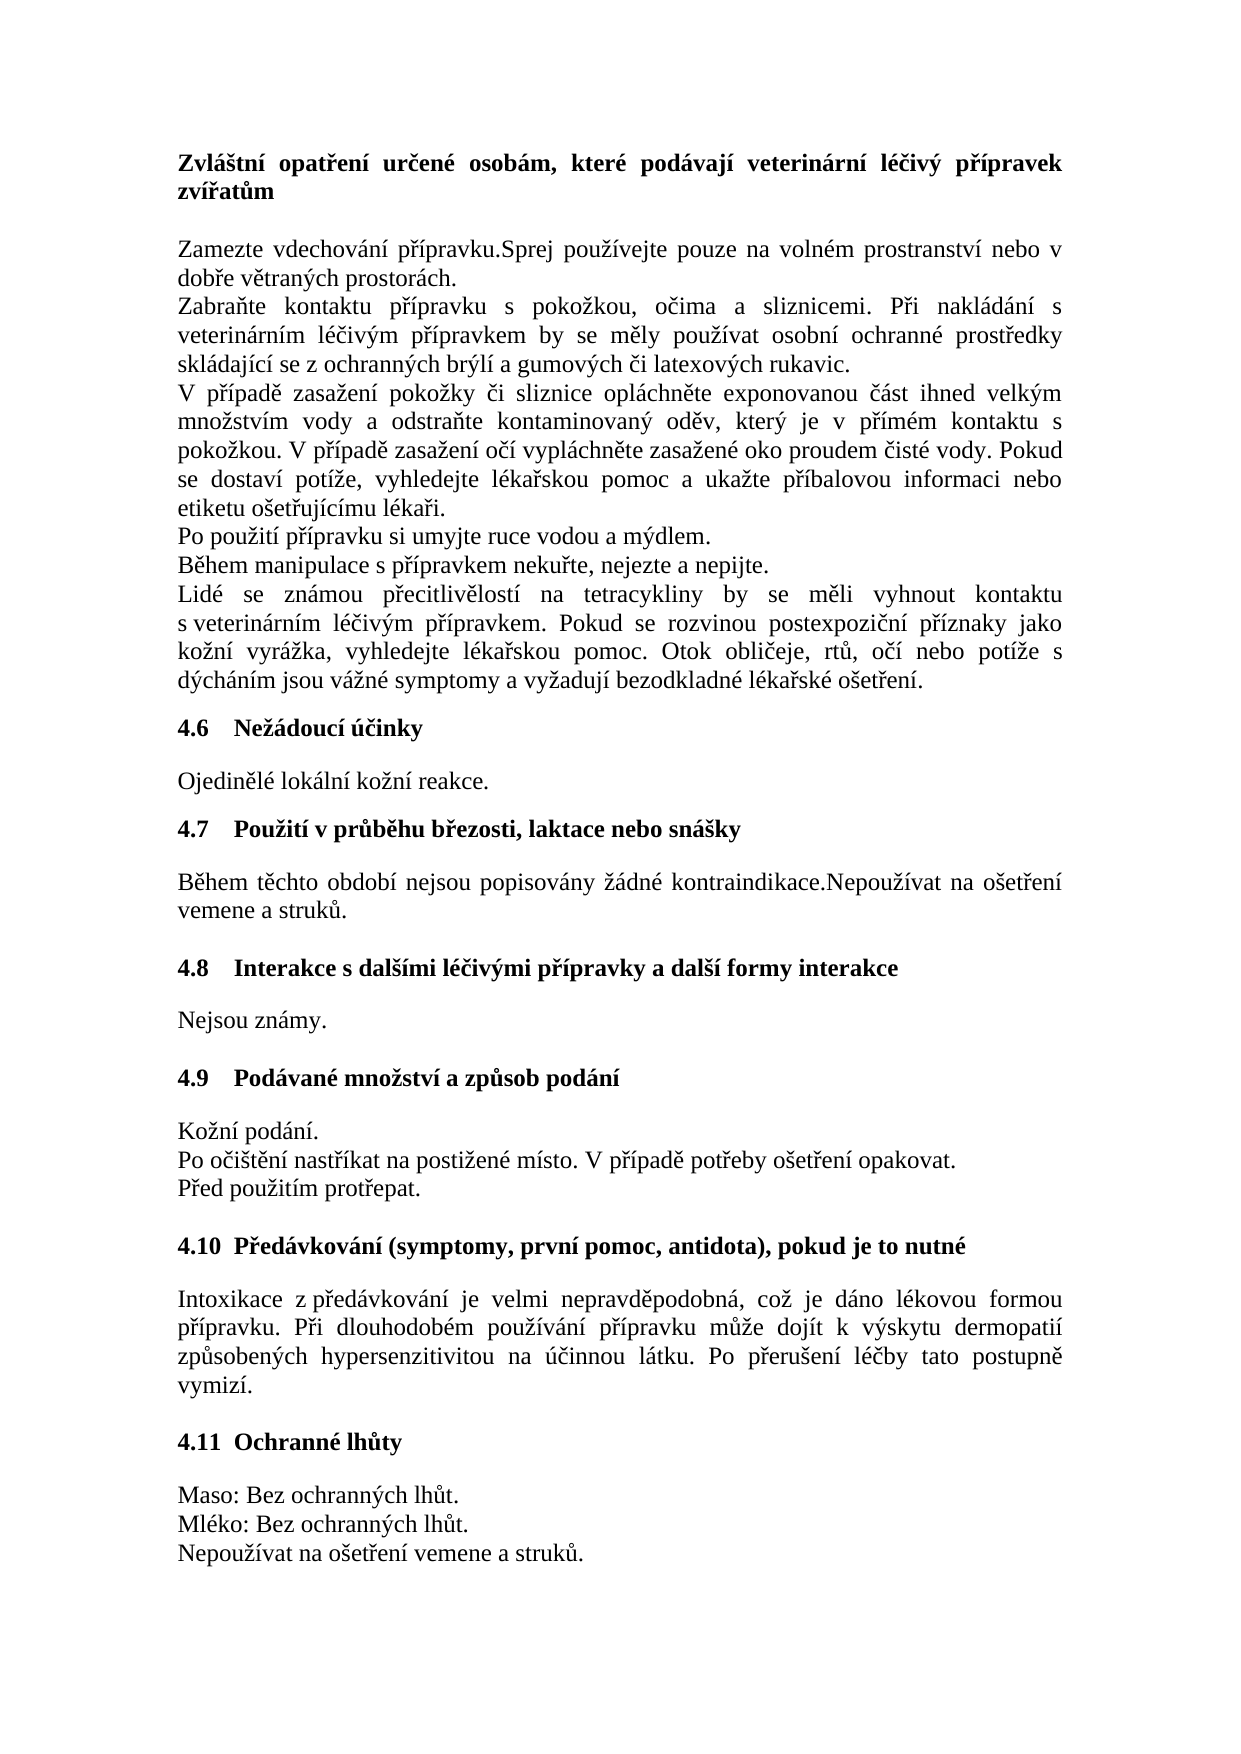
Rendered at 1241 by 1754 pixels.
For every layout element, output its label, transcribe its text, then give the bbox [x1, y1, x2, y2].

text 4.6 Nežádoucí účinky [177, 713, 1063, 742]
text 4.9 Podávané množství a způsob podání [177, 1063, 1063, 1092]
text Intoxikace z předávkování je velmi nepravděpodobná, což je dáno lékovou formou přípravku. Při dlouhodobém používání přípravku může dojít k výskytu dermopatií způsobených hypersenzitivitou na účinnou látku. Po přerušení léčby tato postupně vymizí. [177, 1284, 1063, 1399]
text Kožní podání. [177, 1116, 1063, 1145]
text Mléko: Bez ochranných lhůt. [177, 1509, 1063, 1538]
text 4.10 Předávkování (symptomy, první pomoc, antidota), pokud je to nutné [177, 1231, 1063, 1260]
text 4.7 Použití v průběhu březosti, laktace nebo snášky [177, 814, 1063, 842]
text Maso: Bez ochranných lhůt. [177, 1480, 1063, 1509]
text Zabraňte kontaktu přípravku s pokožkou, očima a sliznicemi. Při nakládání s veterinárním léčivým přípravkem by se měly používat osobní ochranné prostředky skládající se z ochranných brýlí a gumových či latexových rukavic. [177, 291, 1063, 378]
text V případě zasažení pokožky či sliznice opláchněte exponovanou část ihned velkým množstvím vody a odstraňte kontaminovaný oděv, který je v přímém kontaktu s pokožkou. V případě zasažení očí vypláchněte zasažené oko proudem čisté vody. Pokud se dostaví potíže, vyhledejte lékařskou pomoc a ukažte příbalovou informaci nebo etiketu ošetřujícímu lékaři. [177, 378, 1063, 521]
text 4.8 Interakce s dalšími léčivými přípravky a další formy interakce [177, 953, 1063, 982]
text Před použitím protřepat. [177, 1173, 1063, 1202]
text Nejsou známy. [177, 1006, 1063, 1034]
text Během těchto období nejsou popisovány žádné kontraindikace.Nepoužívat na ošetření vemene a struků. [177, 867, 1063, 924]
text Po použití přípravku si umyjte ruce vodou a mýdlem. [177, 521, 1063, 550]
text Zamezte vdechování přípravku.Sprej používejte pouze na volném prostranství nebo v dobře větraných prostorách. [177, 234, 1063, 291]
text Během manipulace s přípravkem nekuřte, nejezte a nepijte. [177, 550, 1063, 579]
text Lidé se známou přecitlivělostí na tetracykliny by se měli vyhnout kontaktu s veterinárním léčivým přípravkem. Pokud se rozvinou postexpoziční příznaky jako kožní vyrážka, vyhledejte lékařskou pomoc. Otok obličeje, rtů, očí nebo potíže s dýcháním jsou vážné symptomy a vyžadují bezodkladné lékařské ošetření. [177, 579, 1063, 694]
text Po očištění nastříkat na postižené místo. V případě potřeby ošetření opakovat. [177, 1145, 1063, 1173]
text Ojedinělé lokální kožní reakce. [177, 766, 1063, 794]
text Zvláštní opatření určené osobám, které podávají veterinární léčivý přípravek zvířatům [177, 148, 1063, 205]
text Nepoužívat na ošetření vemene a struků. [177, 1538, 1063, 1567]
text 4.11 Ochranné lhůty [177, 1427, 1063, 1456]
